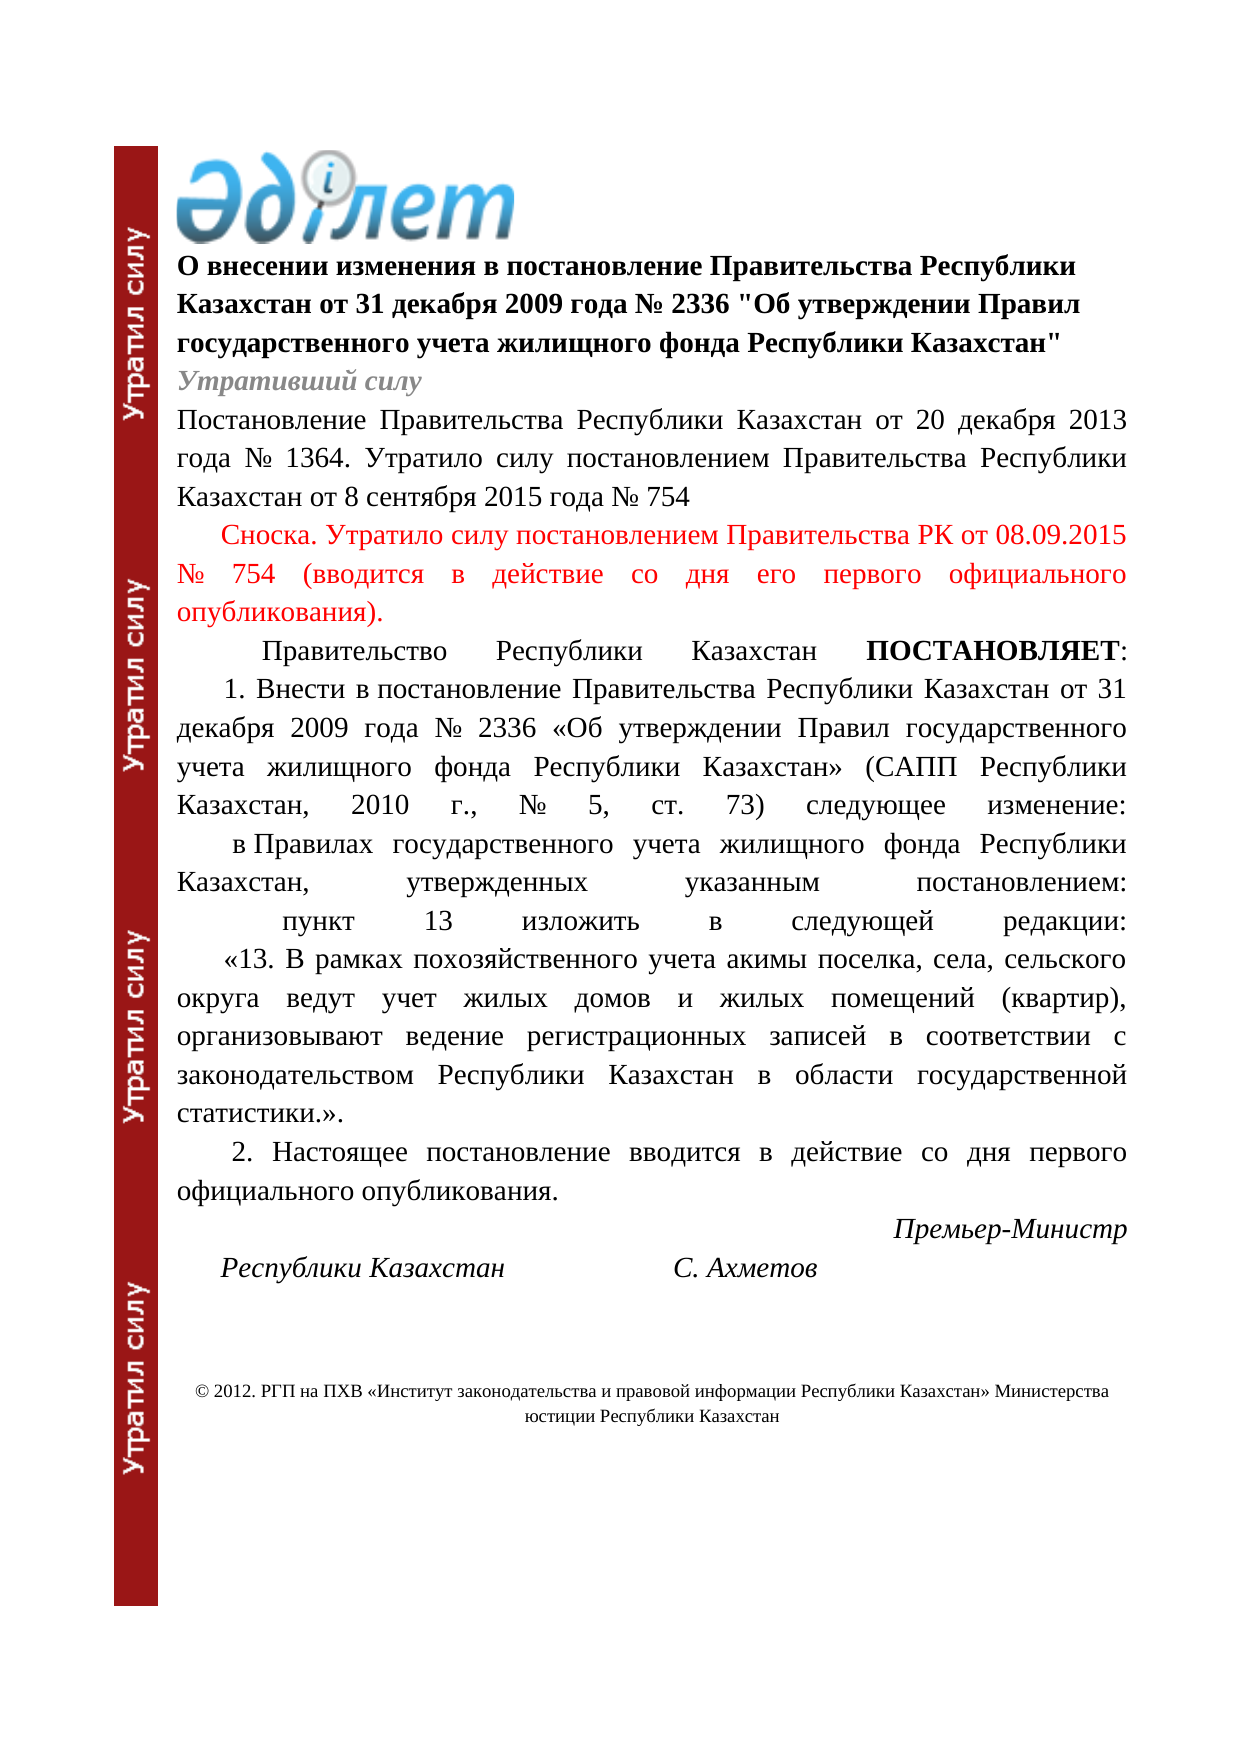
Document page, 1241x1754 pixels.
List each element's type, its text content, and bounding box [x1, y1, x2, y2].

text © 2012. РГП на ПХВ «Институт законодательства и правовой информации Республики Казахстан» Министерства юстиции Республики Казахстан [112, 1380, 1128, 1426]
text Постановление Правительства Республики Казахстан от 20 декабря 2013 года № 1364. Утратило силу постановлением Правительства Республики Казахстан от 8 сентября 2015 года № 754 [112, 402, 1128, 512]
text Премьер-Министр Республики Казахстан С. Ахметов [112, 1211, 1128, 1283]
text Утративший силу [112, 363, 1128, 397]
picture [114, 1283, 158, 1380]
picture [114, 397, 158, 402]
text О внесении изменения в постановление Правительства Республики Казахстан от 31 декабря 2009 года № 2336 "Об утверждении Правил государственного учета жилищного фонда Республики Казахстан" [112, 248, 1128, 358]
picture [114, 1206, 158, 1211]
text Правительство Республики Казахстан ПОСТАНОВЛЯЕТ: 1. Внести в постановление Правительства Республики Казахстан от 31 декабря 2009 года № 2336 «Об утверждении Правил государственного учета жилищного фонда Республики Казахстан» (САПП Республики Казахстан, 2010 г., № 5, ст. 73) следующее изменение: в Правилах государственного учета жилищного фонда Республики Казахстан, утвержденных указанным постановлением: пункт 13 изложить в следующей редакции: «13. В рамках похозяйственного учета акимы поселка, села, сельского округа ведут учет жилых домов и жилых помещений (квартир), организовывают ведение регистрационных записей в соответствии с законодательством Республики Казахстан в области государственной статистики.». 2. Настоящее постановление вводится в действие со дня первого официального опубликования. [112, 633, 1128, 1206]
picture [114, 146, 158, 248]
picture [114, 628, 158, 633]
text Сноска. Утратило силу постановлением Правительства РК от 08.09.2015 № 754 (вводится в действие со дня его первого официального опубликования). [112, 517, 1128, 628]
picture [114, 358, 158, 363]
picture [176, 150, 515, 244]
picture [114, 1426, 158, 1606]
picture [114, 512, 158, 517]
